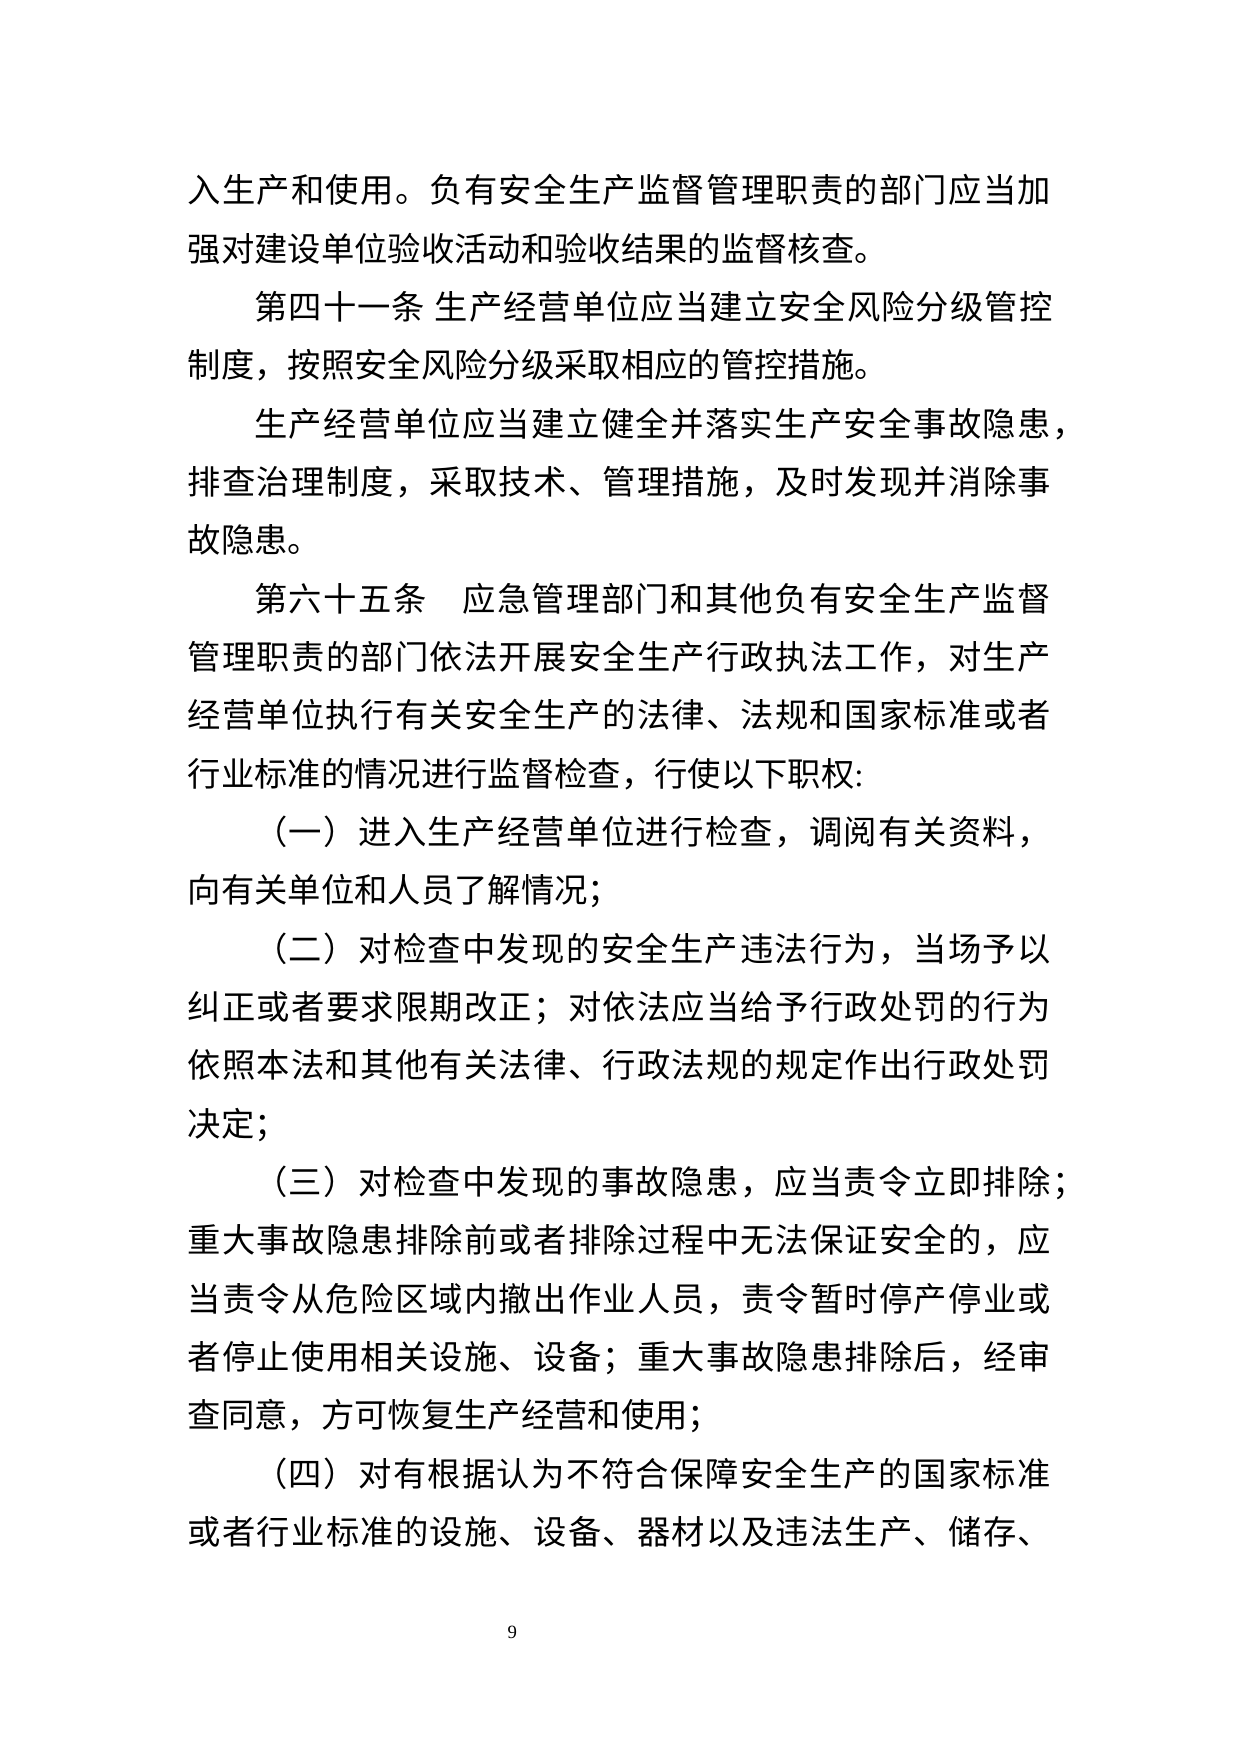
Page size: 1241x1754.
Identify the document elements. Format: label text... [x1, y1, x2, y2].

text 第六十五条 应急管理部门和其他负有安全生产监督管理职责的部门依法开展安全生产行政执法工作，对生产经营单位执行有关安全生产的法律、法规和国家标准或者行业标准的情况进行监督检查，行使以下职权: [187, 564, 1053, 798]
text （二）对检查中发现的安全生产违法行为，当场予以纠正或者要求限期改正；对依法应当给予行政处罚的行为，依照本法和其他有关法律、行政法规的规定作出行政处罚决定； [187, 914, 1053, 1148]
text 第四十一条 生产经营单位应当建立安全风险分级管控制度，按照安全风险分级采取相应的管控措施。 [187, 273, 1053, 389]
text （一）进入生产经营单位进行检查，调阅有关资料，向有关单位和人员了解情况； [187, 798, 1053, 914]
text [187, 1439, 1053, 1556]
text 生产经营单位应当建立健全并落实生产安全事故隐患，排查治理制度，采取技术、管理措施，及时发现并消除事故隐患。 [187, 389, 1053, 564]
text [187, 156, 1053, 273]
text （三）对检查中发现的事故隐患，应当责令立即排除；重大事故隐患排除前或者排除过程中无法保证安全的，应当责令从危险区域内撤出作业人员，责令暂时停产停业或者停止使用相关设施、设备；重大事故隐患排除后，经审查同意，方可恢复生产经营和使用； [187, 1148, 1053, 1439]
